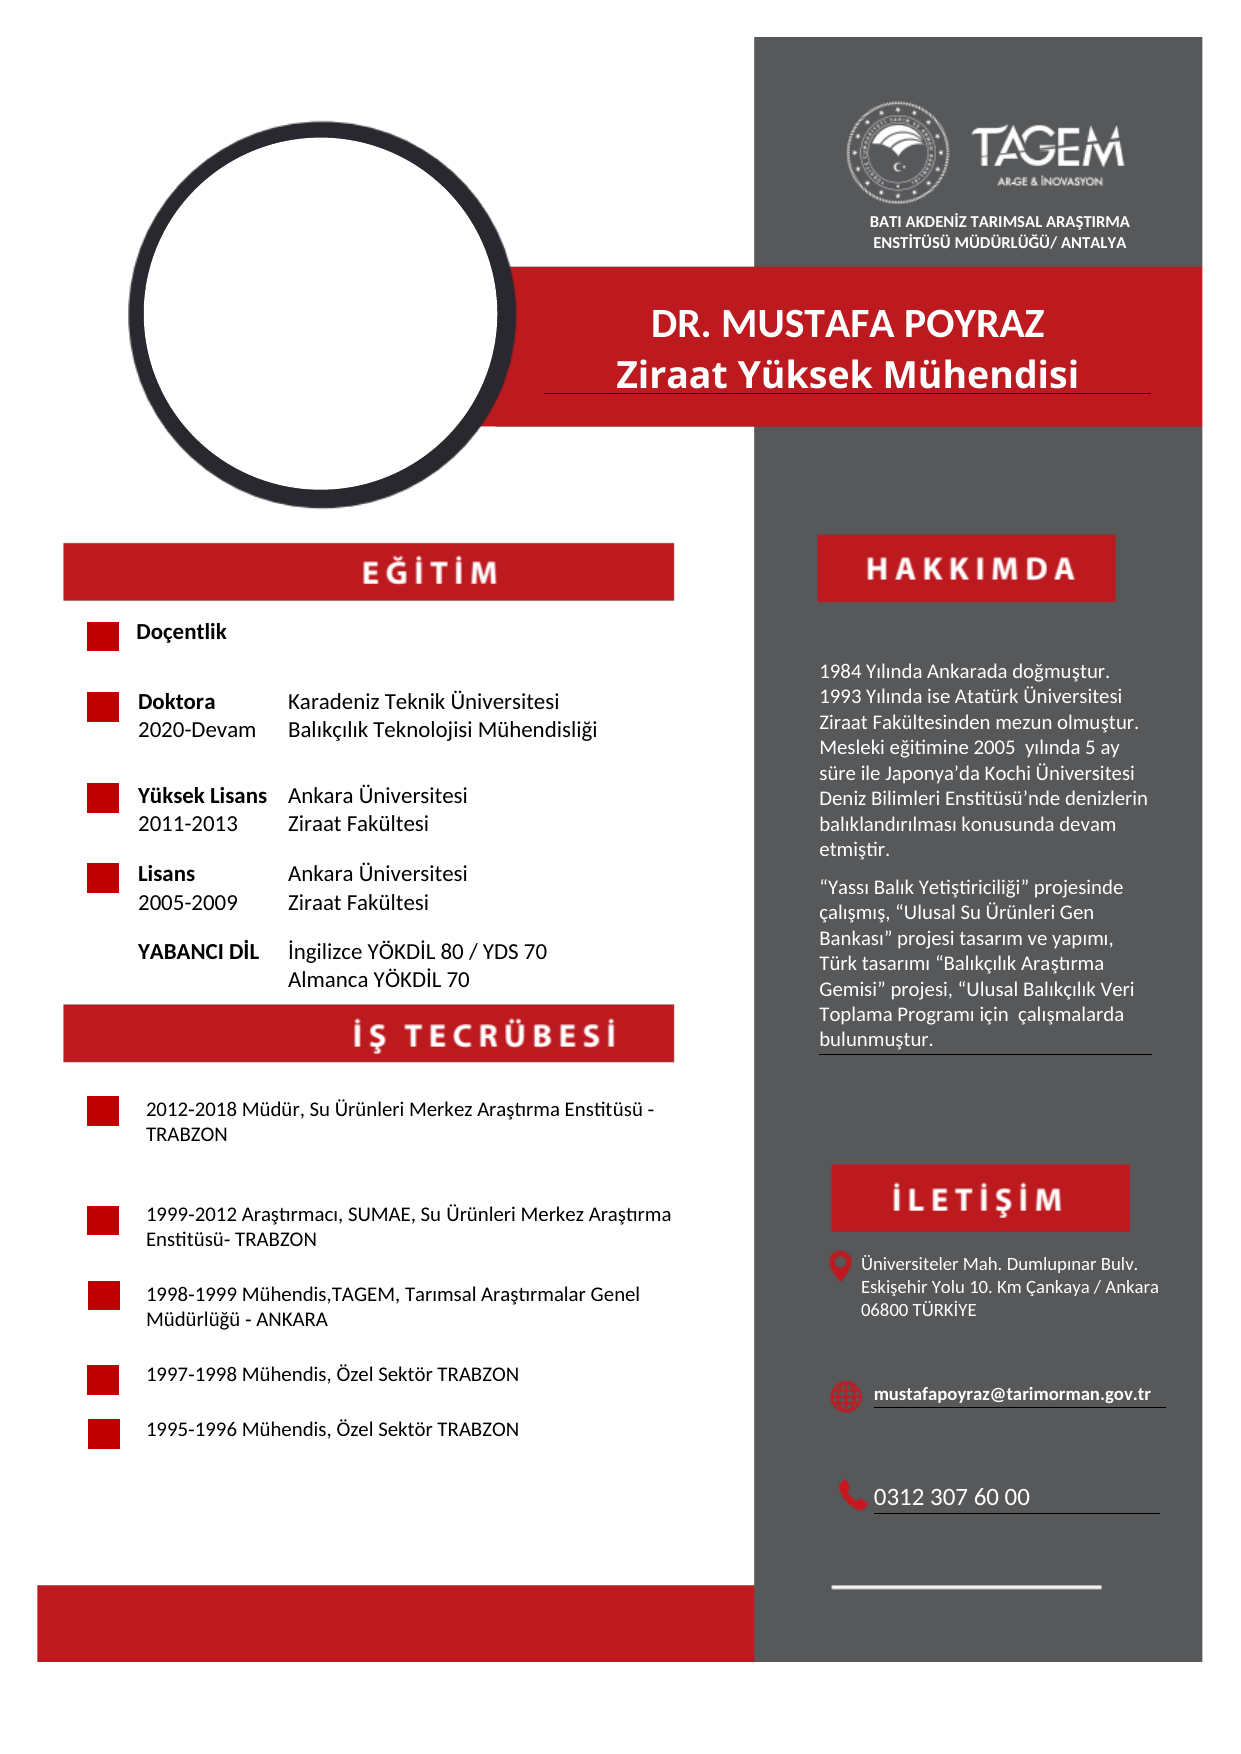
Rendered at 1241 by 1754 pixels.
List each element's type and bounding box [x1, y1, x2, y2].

picture [143, 137, 498, 490]
